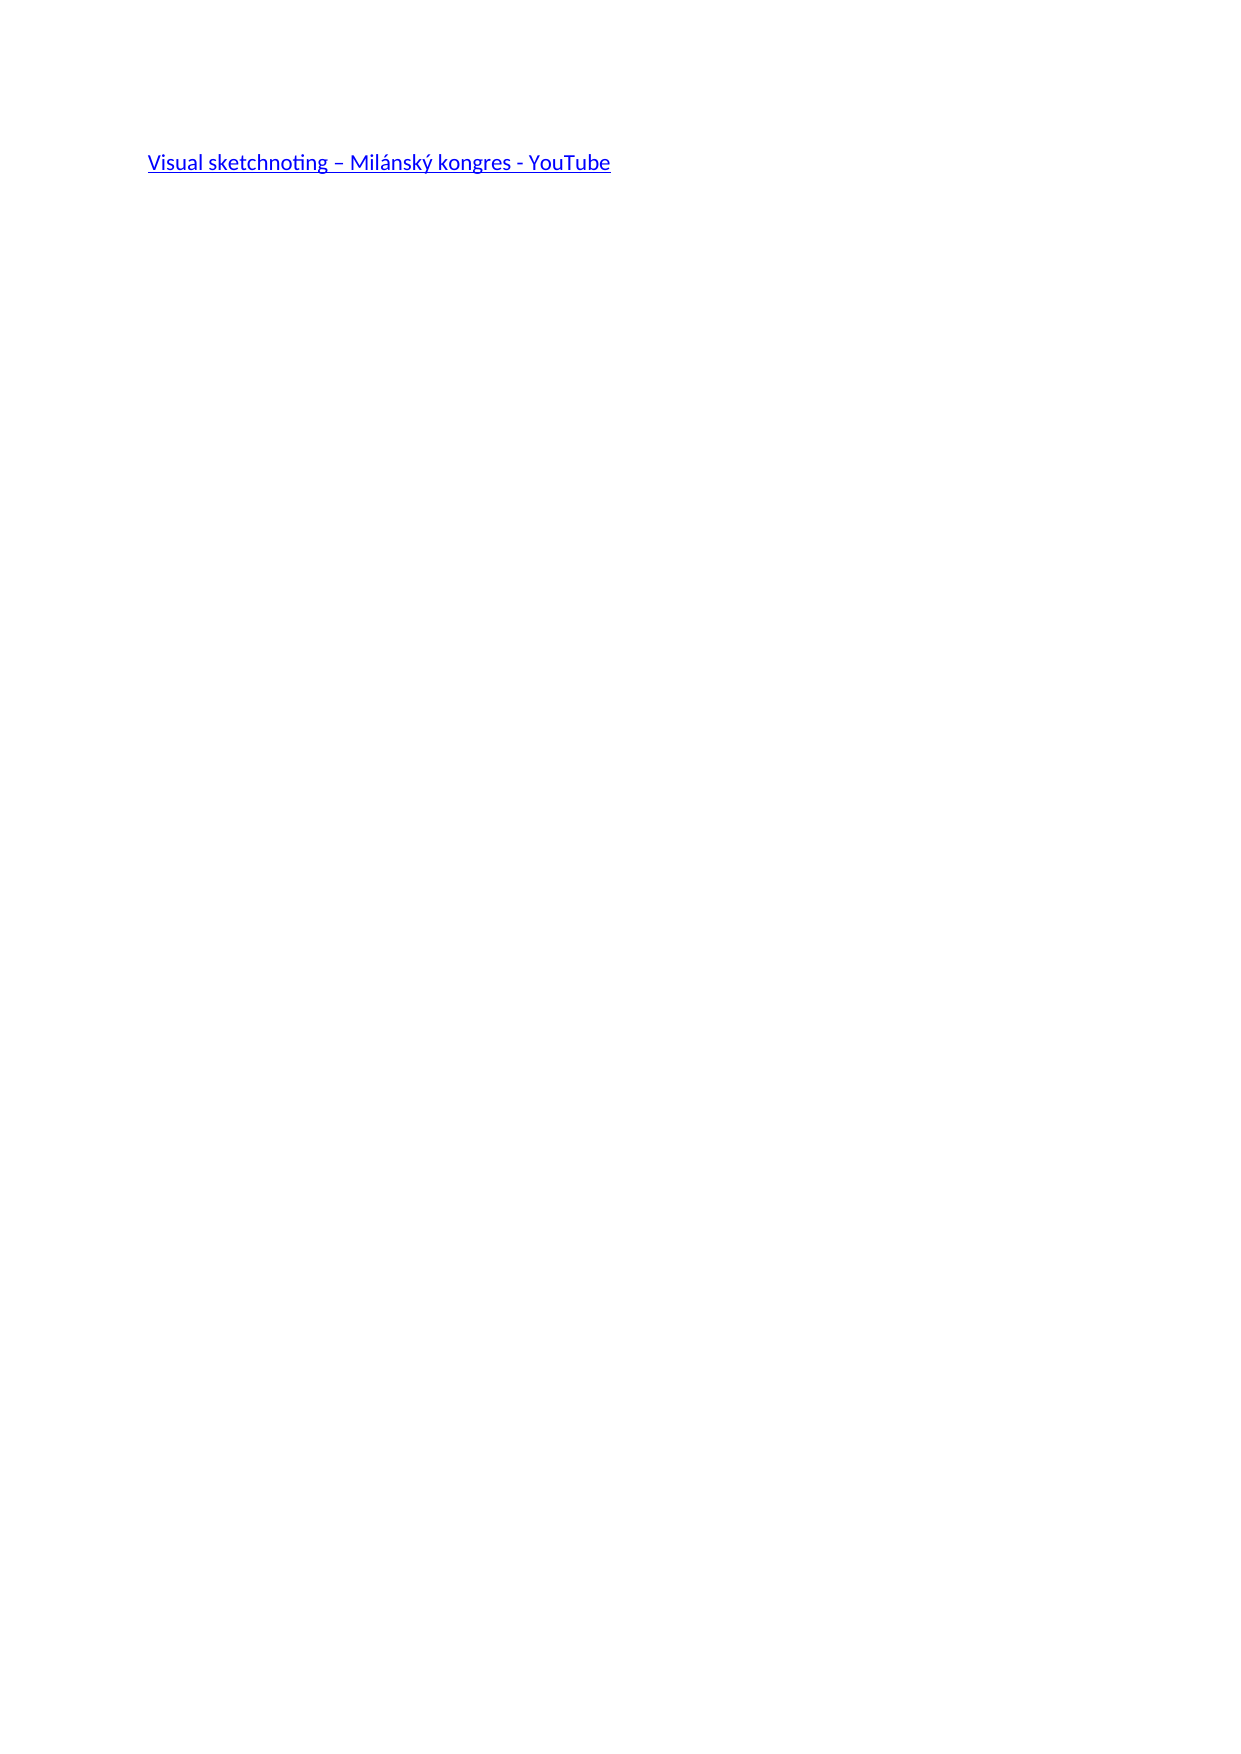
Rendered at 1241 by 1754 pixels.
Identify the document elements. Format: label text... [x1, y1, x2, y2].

text Visual sketchnoting – Milánský kongres - YouTube [148, 148, 1093, 176]
